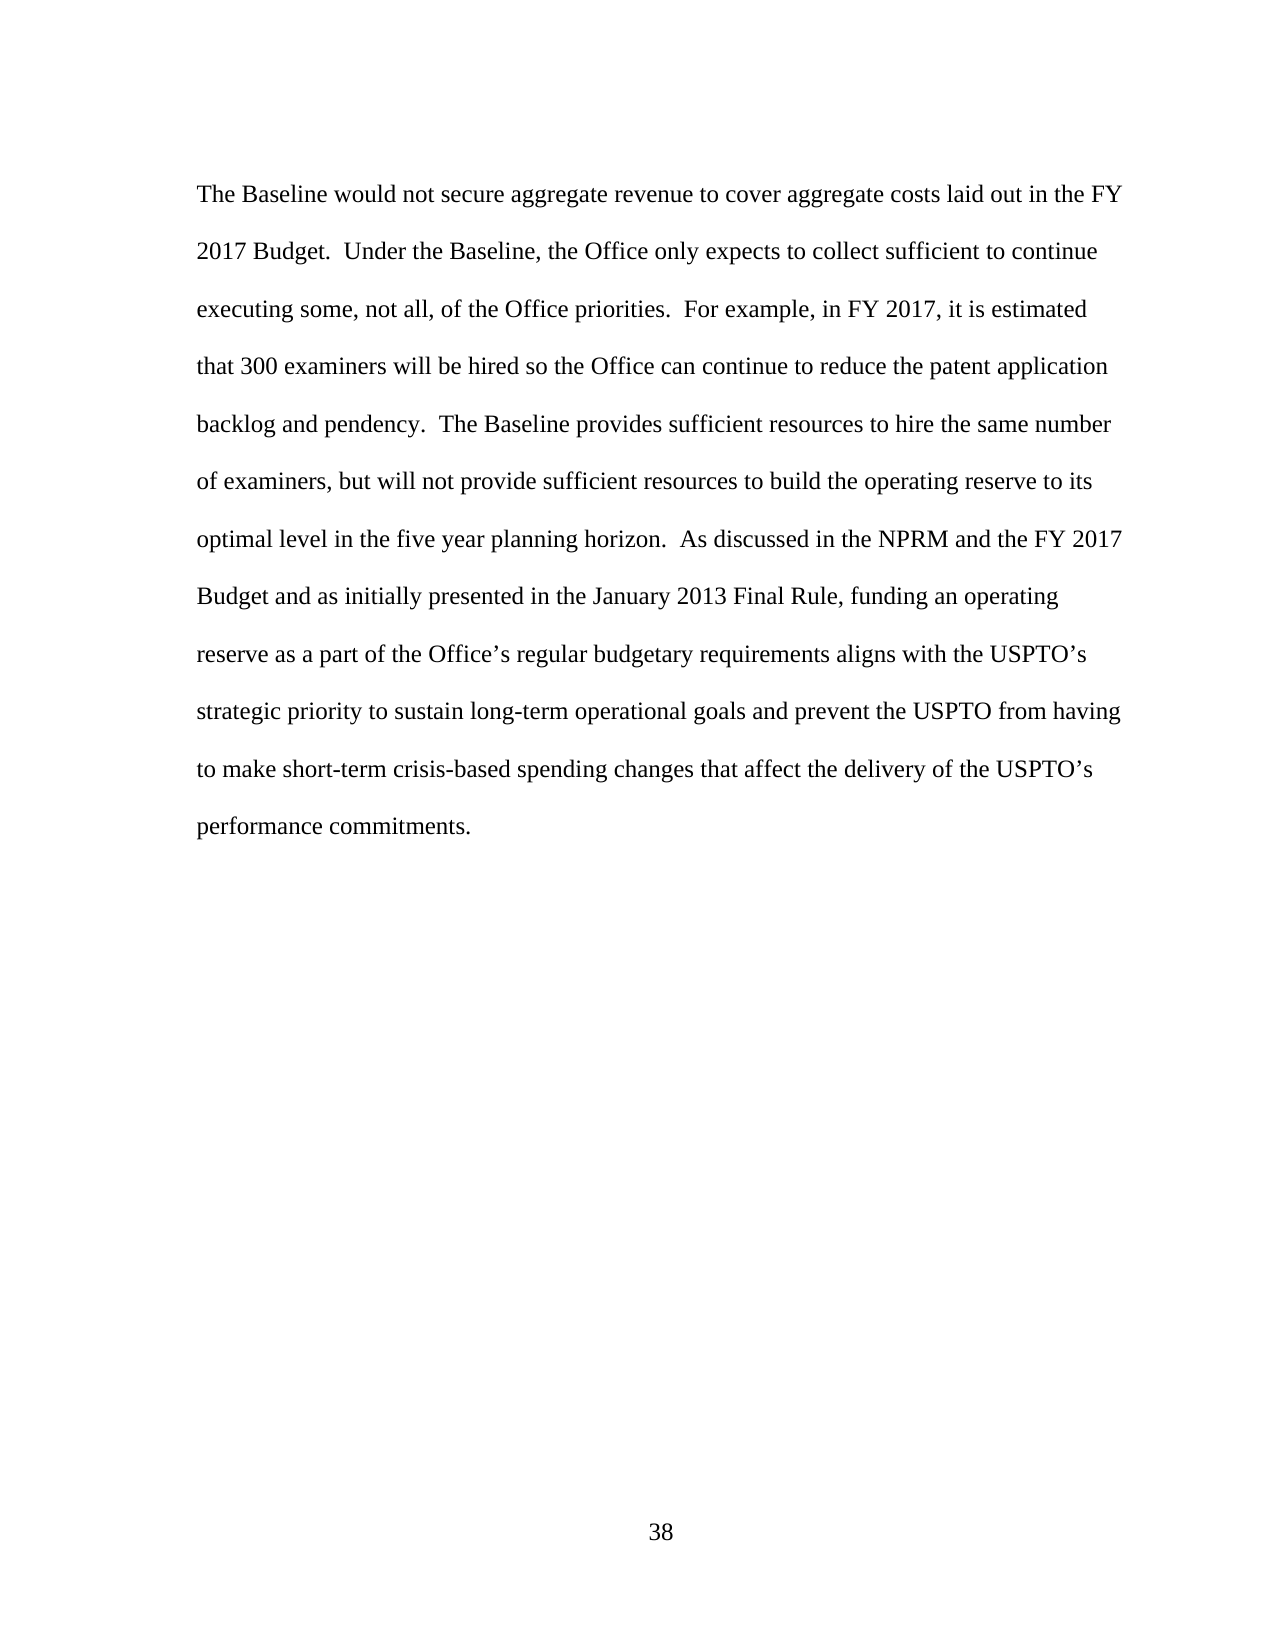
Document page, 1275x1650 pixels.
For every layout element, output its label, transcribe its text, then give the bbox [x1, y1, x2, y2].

text The Baseline would not secure aggregate revenue to cover aggregate costs laid out in the FY 2017 Budget. Under the Baseline, the Office only expects to collect sufficient to continue executing some, not all, of the Office priorities. For example, in FY 2017, it is estimated that 300 examiners will be hired so the Office can continue to reduce the patent application backlog and pendency. The Baseline provides sufficient resources to hire the same number of examiners, but will not provide sufficient resources to build the operating reserve to its optimal level in the five year planning horizon. As discussed in the NPRM and the FY 2017 Budget and as initially presented in the January 2013 Final Rule, funding an operating reserve as a part of the Office’s regular budgetary requirements aligns with the USPTO’s strategic priority to sustain long-term operational goals and prevent the USPTO from having to make short-term crisis-based spending changes that affect the delivery of the USPTO’s performance commitments. [196, 179, 1125, 840]
